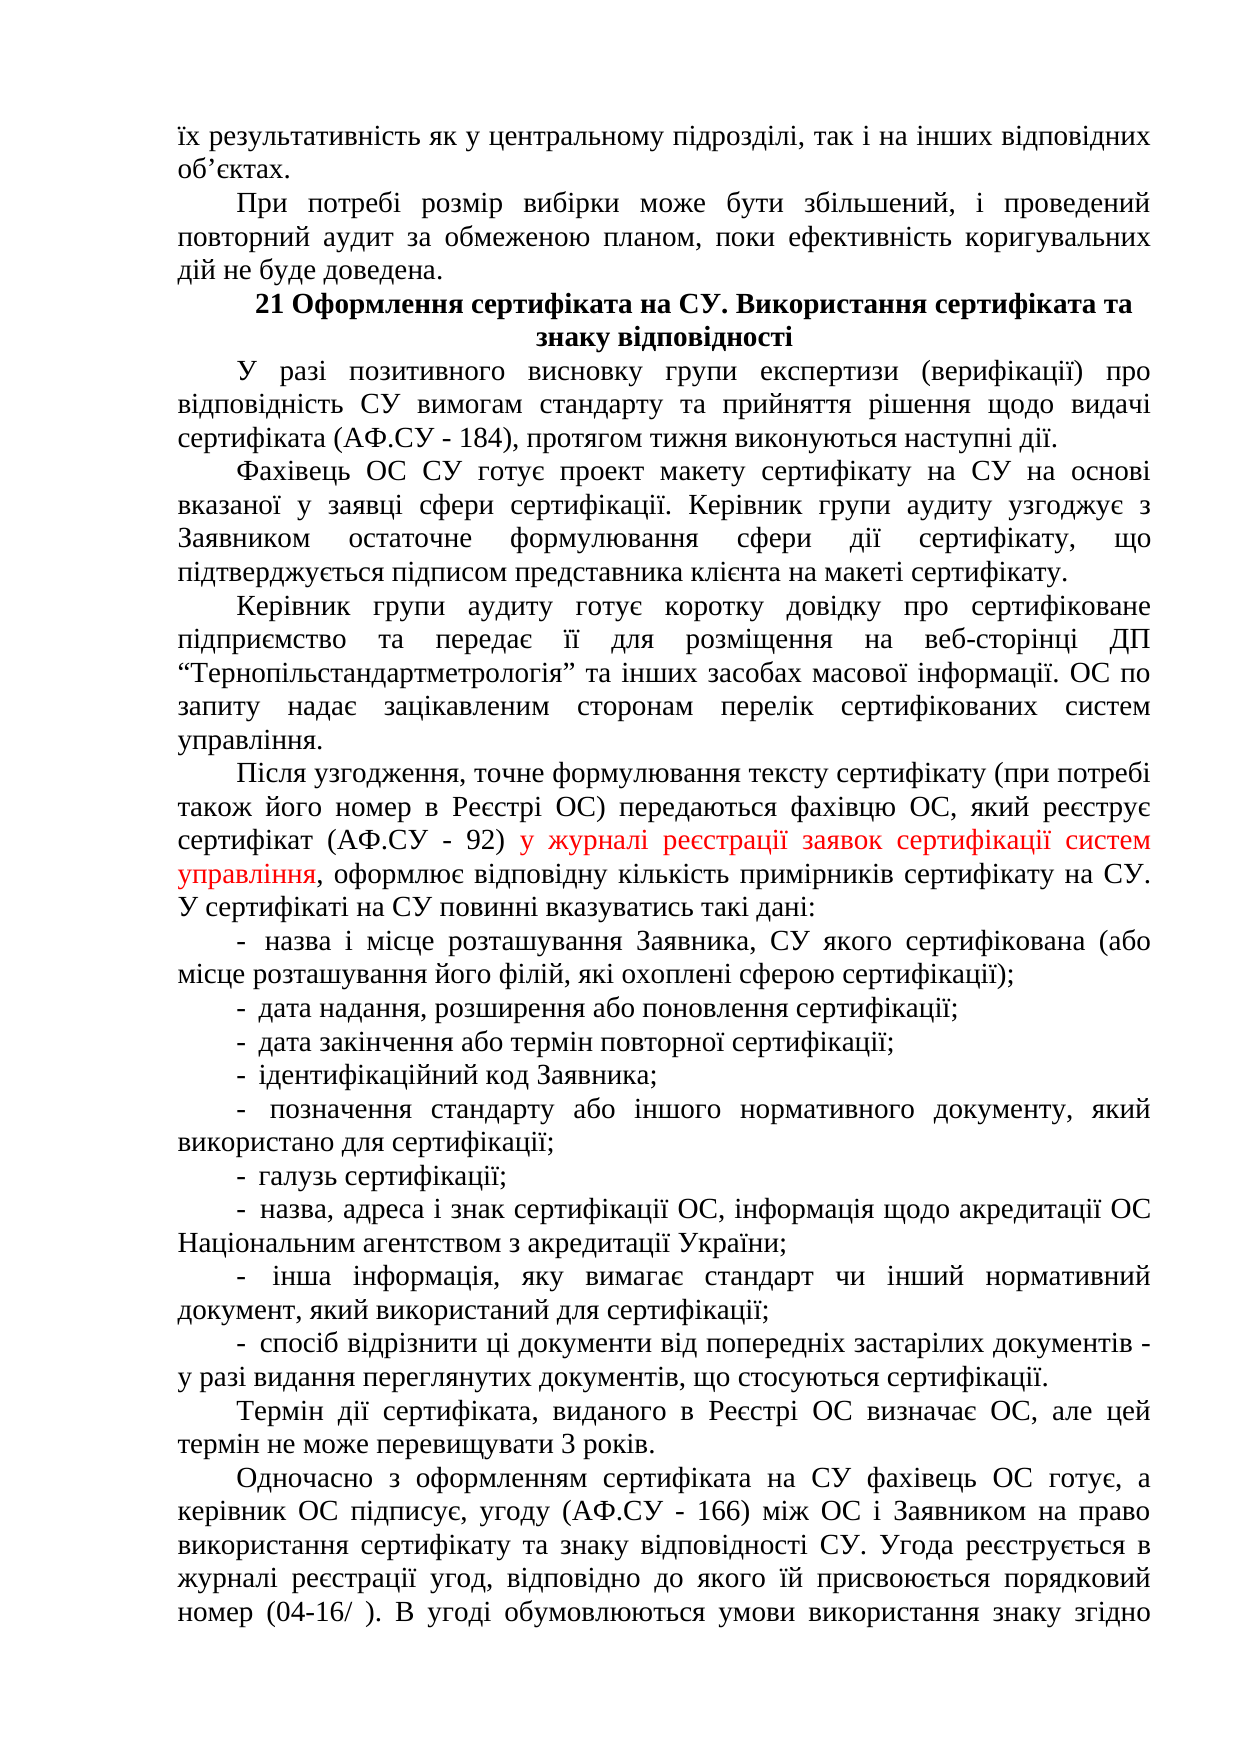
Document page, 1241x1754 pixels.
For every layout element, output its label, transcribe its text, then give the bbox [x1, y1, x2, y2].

text Термін дії сертифіката, виданого в Реєстрі ОС визначає ОС, але цей термін не може перевищувати 3 років. [177, 1393, 1152, 1460]
text Керівник групи аудиту готує коротку довідку про сертифіковане підприємство та передає її для розміщення на веб-сторінці ДП “Тернопільстандартметрологія” та інших засобах масової інформації. ОС по запиту надає зацікавленим сторонам перелік сертифікованих систем управління. [177, 588, 1152, 755]
list ідентифікаційний код Заявника; [177, 1057, 1152, 1091]
list позначення стандарту або іншого нормативного документу, який використано для сертифікації; [177, 1091, 1152, 1158]
list назва і місце розташування Заявника, СУ якого сертифікована (або місце розташування його філій, які охоплені сферою сертифікації); [177, 923, 1152, 990]
text Після узгодження, точне формулювання тексту сертифікату (при потребі також його номер в Реєстрі ОС) передаються фахівцю ОС, який реєструє сертифікат (АФ.СУ - 92) у журналі реєстрації заявок сертифікації систем управління, оформлює відповідну кількість примірників сертифікату на СУ. У сертифікаті на СУ повинні вказуватись такі дані: [177, 755, 1152, 923]
list назва, адреса і знак сертифікації ОС, інформація щодо акредитації ОС Національним агентством з акредитації України; [177, 1191, 1152, 1258]
list інша інформація, яку вимагає стандарт чи інший нормативний документ, який використаний для сертифікації; [177, 1258, 1152, 1326]
list дата надання, розширення або поновлення сертифікації; [177, 990, 1152, 1024]
text 21 Оформлення сертифіката на СУ. Використання сертифіката та знаку відповідності [177, 286, 1152, 353]
text У разі позитивного висновку групи експертизи (верифікації) про відповідність СУ вимогам стандарту та прийняття рішення щодо видачі сертифіката (АФ.СУ - 184), протягом тижня виконуються наступні дії. [177, 353, 1152, 453]
text Фахівець ОС СУ готує проект макету сертифікату на СУ на основі вказаної у заявці сфери сертифікації. Керівник групи аудиту узгоджує з Заявником остаточне формулювання сфери дії сертифікату, що підтверджується підписом представника клієнта на макеті сертифікату. [177, 453, 1152, 588]
list галузь сертифікації; [177, 1158, 1152, 1191]
text При потребі розмір вибірки може бути збільшений, і проведений повторний аудит за обмеженою планом, поки ефективність коригувальних дій не буде доведена. [177, 185, 1152, 286]
list дата закінчення або термін повторної сертифікації; [177, 1024, 1152, 1057]
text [177, 118, 1152, 185]
list спосіб відрізнити ці документи від попередніх застарілих документів - у разі видання переглянутих документів, що стосуються сертифікації. [177, 1326, 1152, 1393]
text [177, 1460, 1152, 1627]
